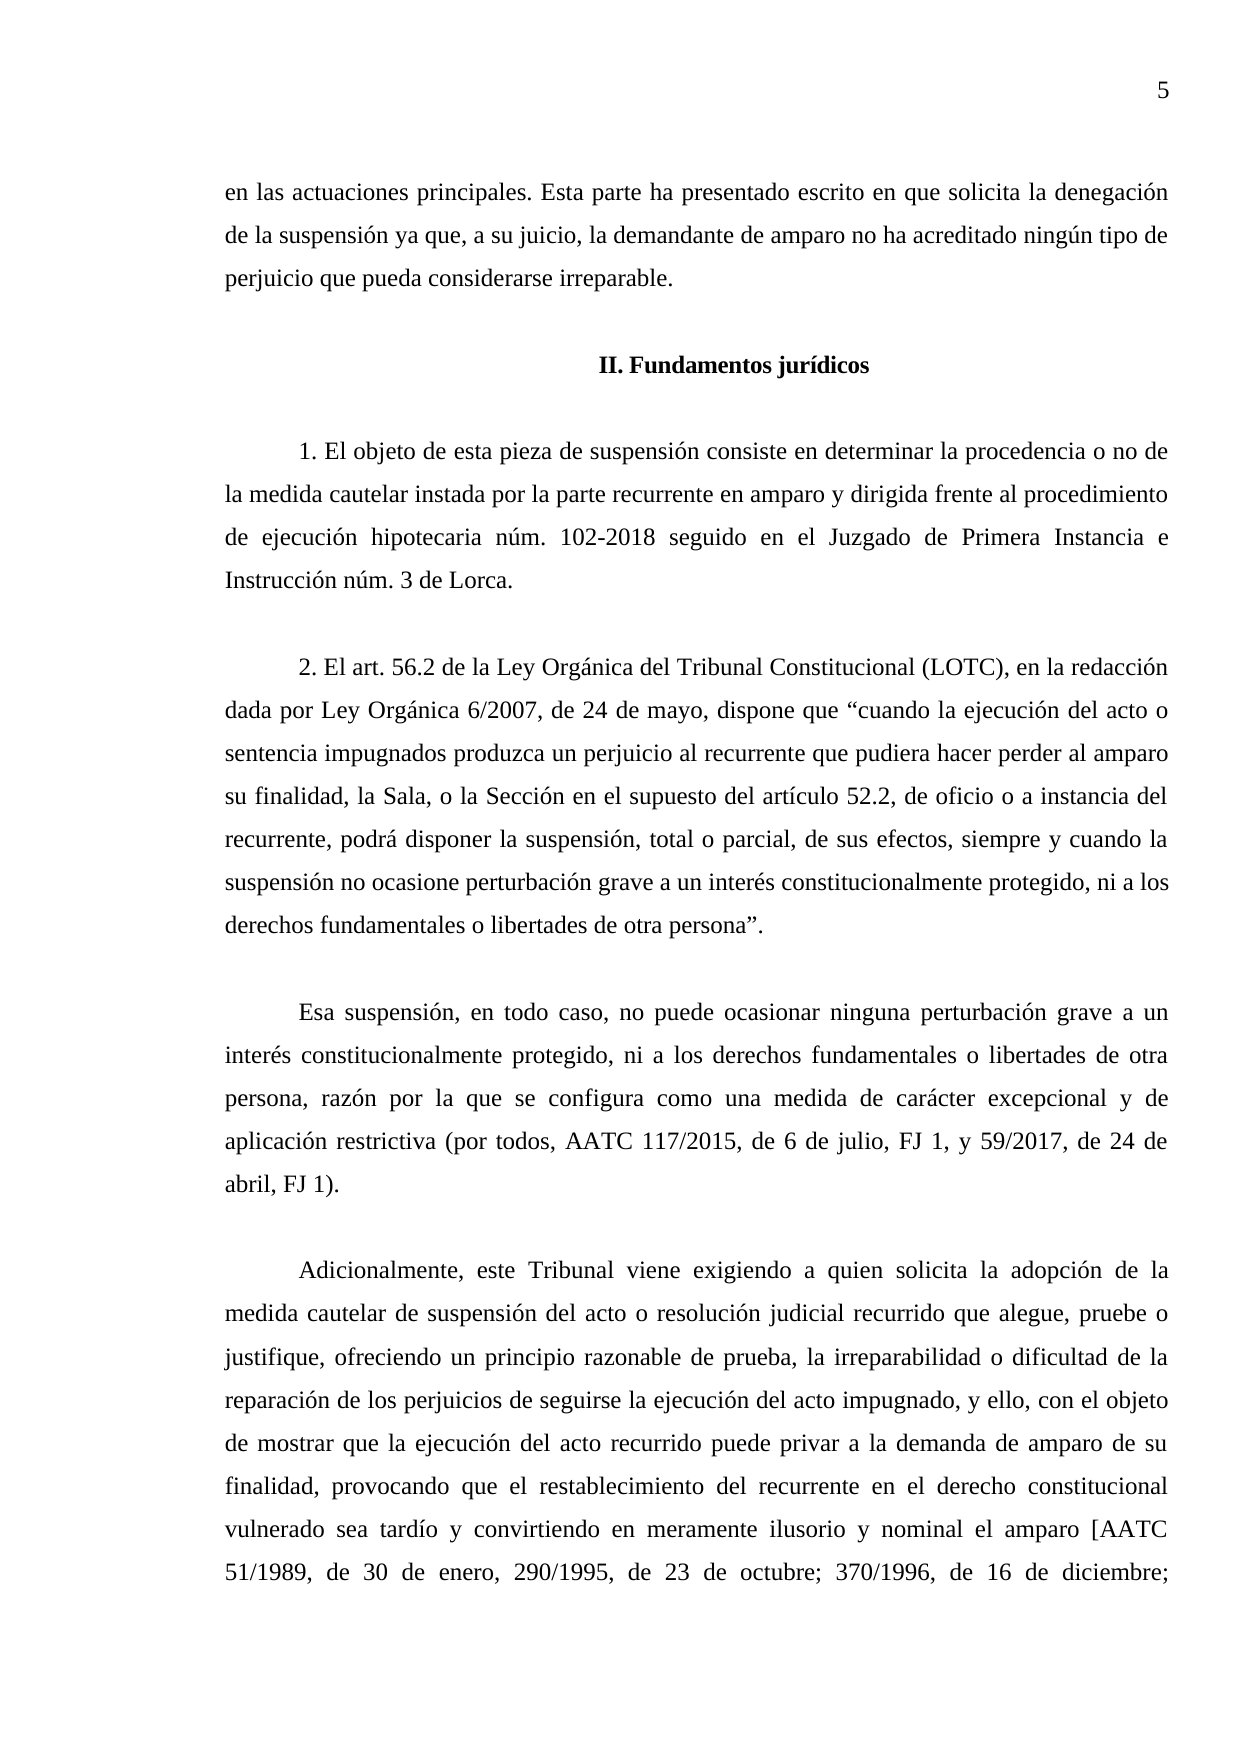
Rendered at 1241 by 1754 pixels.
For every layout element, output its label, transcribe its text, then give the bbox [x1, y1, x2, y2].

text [224, 177, 1169, 292]
text Esa suspensión, en todo caso, no puede ocasionar ninguna perturbación grave a un interés constitucionalmente protegido, ni a los derechos fundamentales o libertades de otra persona, razón por la que se configura como una medida de carácter excepcional y de aplicación restrictiva (por todos, AATC 117/2015, de 6 de julio, FJ 1, y 59/2017, de 24 de abril, FJ 1). [224, 997, 1169, 1198]
subtitle II. Fundamentos jurídicos [224, 350, 1169, 378]
text 2. El art. 56.2 de la Ley Orgánica del Tribunal Constitucional (LOTC), en la redacción dada por Ley Orgánica 6/2007, de 24 de mayo, dispone que “cuando la ejecución del acto o sentencia impugnados produzca un perjuicio al recurrente que pudiera hacer perder al amparo su finalidad, la Sala, o la Sección en el supuesto del artículo 52.2, de oficio o a instancia del recurrente, podrá disponer la suspensión, total o parcial, de sus efectos, siempre y cuando la suspensión no ocasione perturbación grave a un interés constitucionalmente protegido, ni a los derechos fundamentales o libertades de otra persona”. [224, 652, 1169, 939]
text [224, 1255, 1169, 1586]
text 1. El objeto de esta pieza de suspensión consiste en determinar la procedencia o no de la medida cautelar instada por la parte recurrente en amparo y dirigida frente al procedimiento de ejecución hipotecaria núm. 102-2018 seguido en el Juzgado de Primera Instancia e Instrucción núm. 3 de Lorca. [224, 436, 1169, 594]
